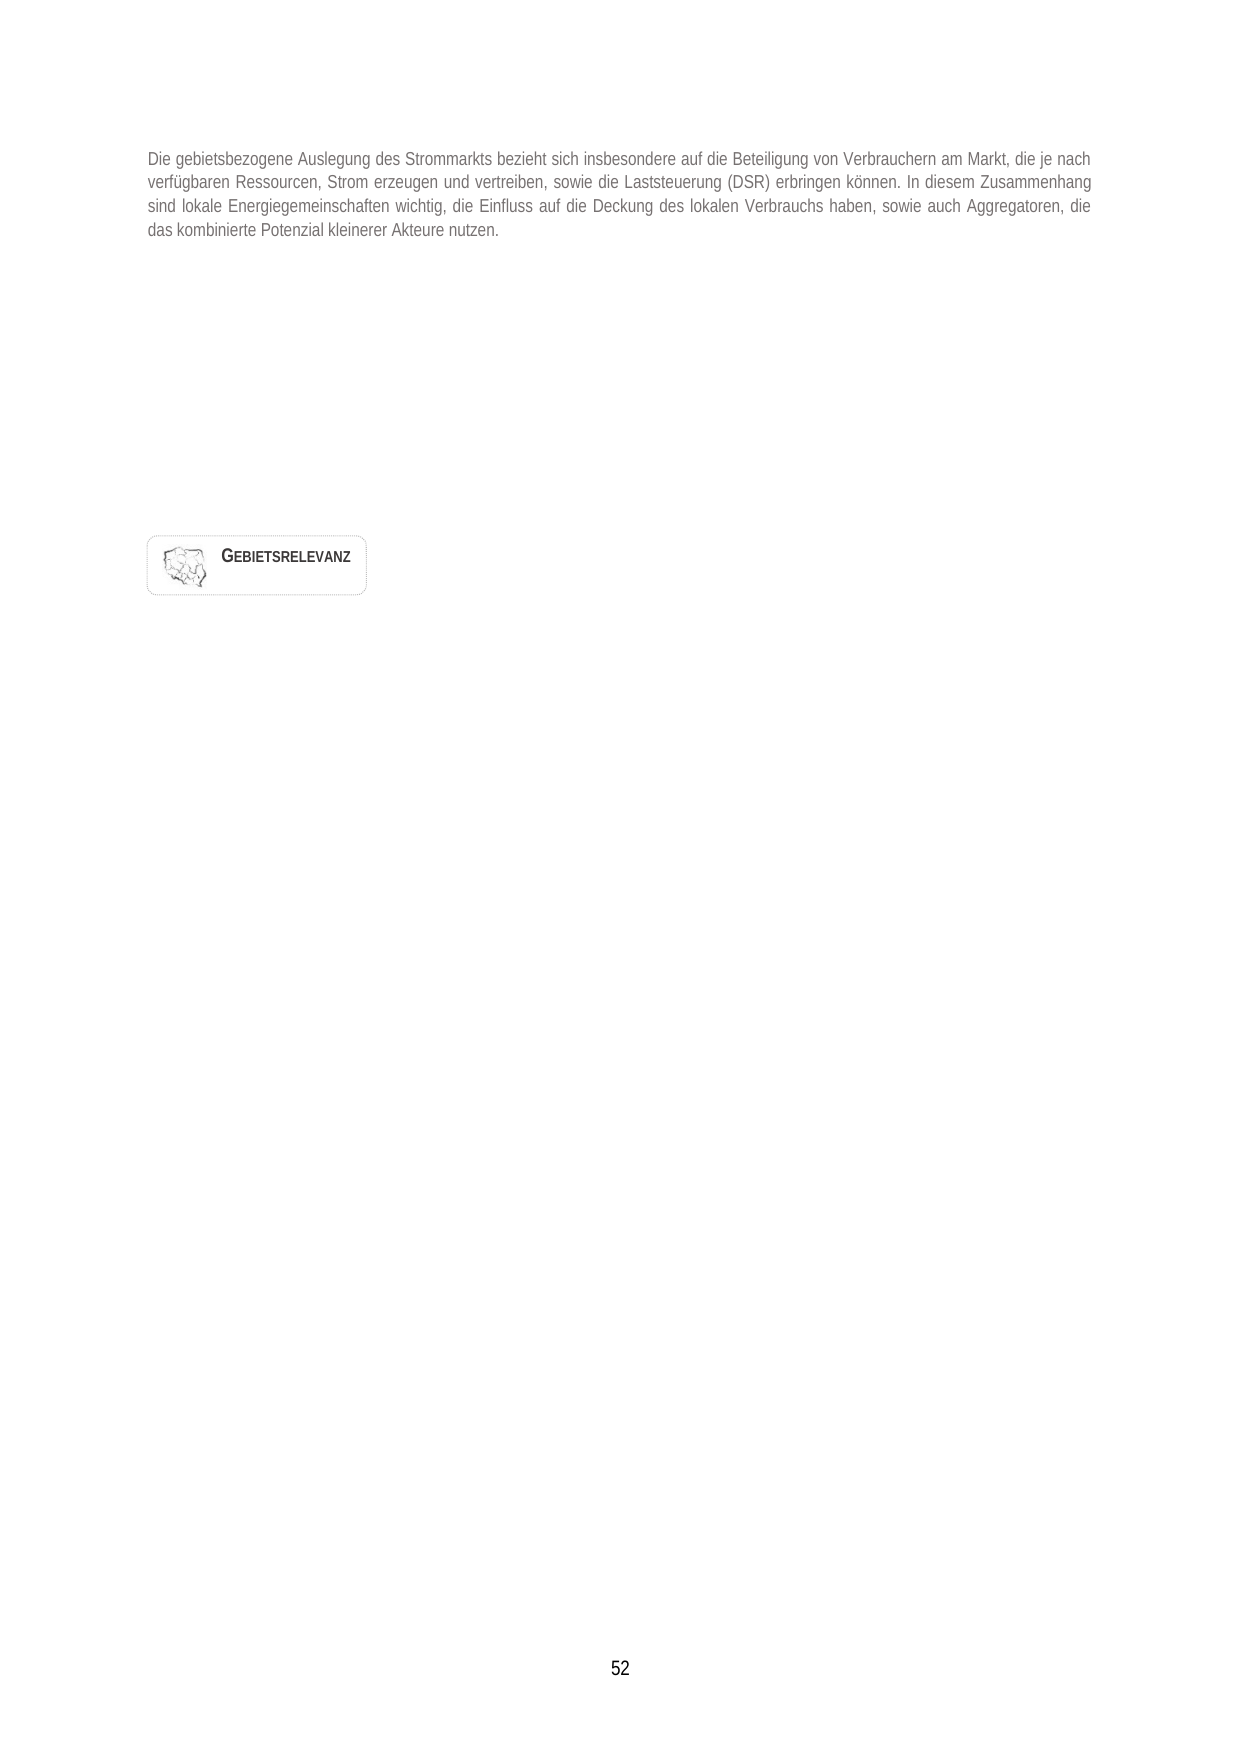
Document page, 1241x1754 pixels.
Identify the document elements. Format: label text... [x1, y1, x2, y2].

picture [162, 544, 207, 590]
text Die gebietsbezogene Auslegung des Strommarkts bezieht sich insbesondere auf die Beteiligung von Verbrauchern am Markt, die je nach verfügbaren Ressourcen, Strom erzeugen und vertreiben, sowie die Laststeuerung (DSR) erbringen können. In diesem Zusammenhang sind lokale Energiegemeinschaften wichtig, die Einfluss auf die Deckung des lokalen Verbrauchs haben, sowie auch Aggregatoren, die das kombinierte Potenzial kleinerer Akteure nutzen. [148, 148, 1093, 240]
